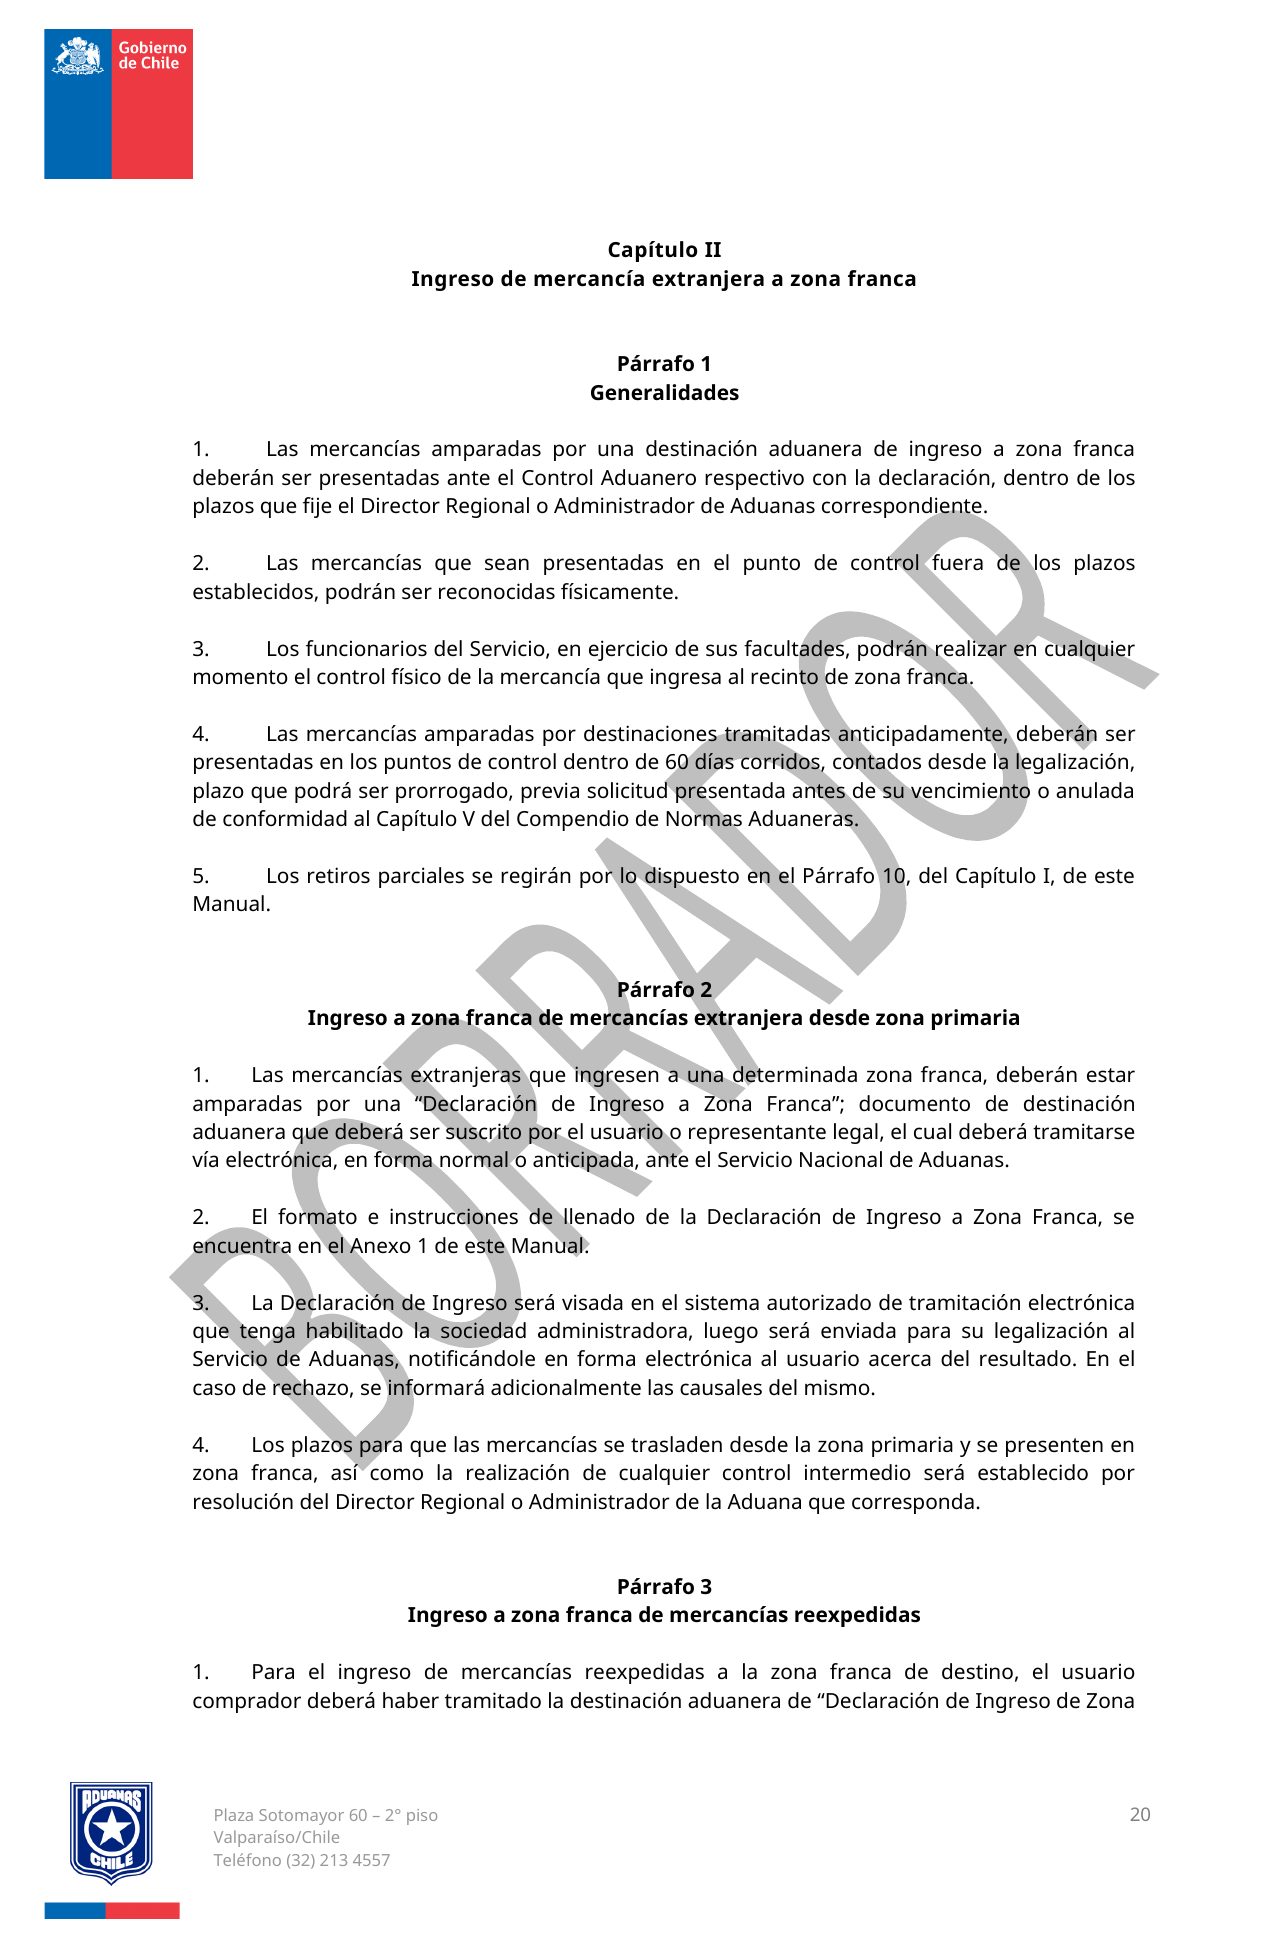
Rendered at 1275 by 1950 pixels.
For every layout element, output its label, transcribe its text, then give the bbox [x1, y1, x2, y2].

picture [44, 1771, 180, 1919]
list Las mercancías amparadas por una destinación aduanera de ingreso a zona franca deberán ser presentadas ante el Control Aduanero respectivo con la declaración, dentro de los plazos que fije el Director Regional o Administrador de Aduanas correspondiente. [192, 434, 1137, 520]
list El formato e instrucciones de llenado de la Declaración de Ingreso a Zona Franca, se encuentra en el Anexo 1 de este Manual. [192, 1202, 1137, 1259]
list Las mercancías extranjeras que ingresen a una determinada zona franca, deberán estar amparadas por una “Declaración de Ingreso a Zona Franca”; documento de destinación aduanera que deberá ser suscrito por el usuario o representante legal, el cual deberá tramitarse vía electrónica, en forma normal o anticipada, ante el Servicio Nacional de Aduanas. [192, 1060, 1137, 1174]
list Los retiros parciales se regirán por lo dispuesto en el Párrafo 10, del Capítulo I, de este Manual. [192, 861, 1137, 918]
list Las mercancías amparadas por destinaciones tramitadas anticipadamente, deberán ser presentadas en los puntos de control dentro de 60 días corridos, contados desde la legalización, plazo que podrá ser prorrogado, previa solicitud presentada antes de su vencimiento o anulada de conformidad al Capítulo V del Compendio de Normas Aduaneras. [192, 719, 1137, 833]
subtitle Ingreso a zona franca de mercancías extranjera desde zona primaria [192, 1003, 1137, 1032]
list La Declaración de Ingreso será visada en el sistema autorizado de tramitación electrónica que tenga habilitado la sociedad administradora, luego será enviada para su legalización al Servicio de Aduanas, notificándole en forma electrónica al usuario acerca del resultado. En el caso de rechazo, se informará adicionalmente las causales del mismo. [192, 1288, 1137, 1401]
subtitle Párrafo 1 [192, 349, 1137, 378]
list Las mercancías que sean presentadas en el punto de control fuera de los plazos establecidos, podrán ser reconocidas físicamente. [192, 548, 1137, 605]
subtitle Generalidades [192, 378, 1137, 406]
subtitle Párrafo 3 [192, 1572, 1137, 1601]
list Los funcionarios del Servicio, en ejercicio de sus facultades, podrán realizar en cualquier momento el control físico de la mercancía que ingresa al recinto de zona franca. [192, 634, 1137, 691]
list Los plazos para que las mercancías se trasladen desde la zona primaria y se presenten en zona franca, así como la realización de cualquier control intermedio será establecido por resolución del Director Regional o Administrador de la Aduana que corresponda. [192, 1430, 1137, 1515]
title Capítulo II [192, 236, 1137, 264]
title Ingreso de mercancía extranjera a zona franca [192, 264, 1137, 292]
picture [44, 29, 193, 179]
subtitle Ingreso a zona franca de mercancías reexpedidas [192, 1601, 1137, 1629]
subtitle Párrafo 2 [192, 975, 1137, 1003]
